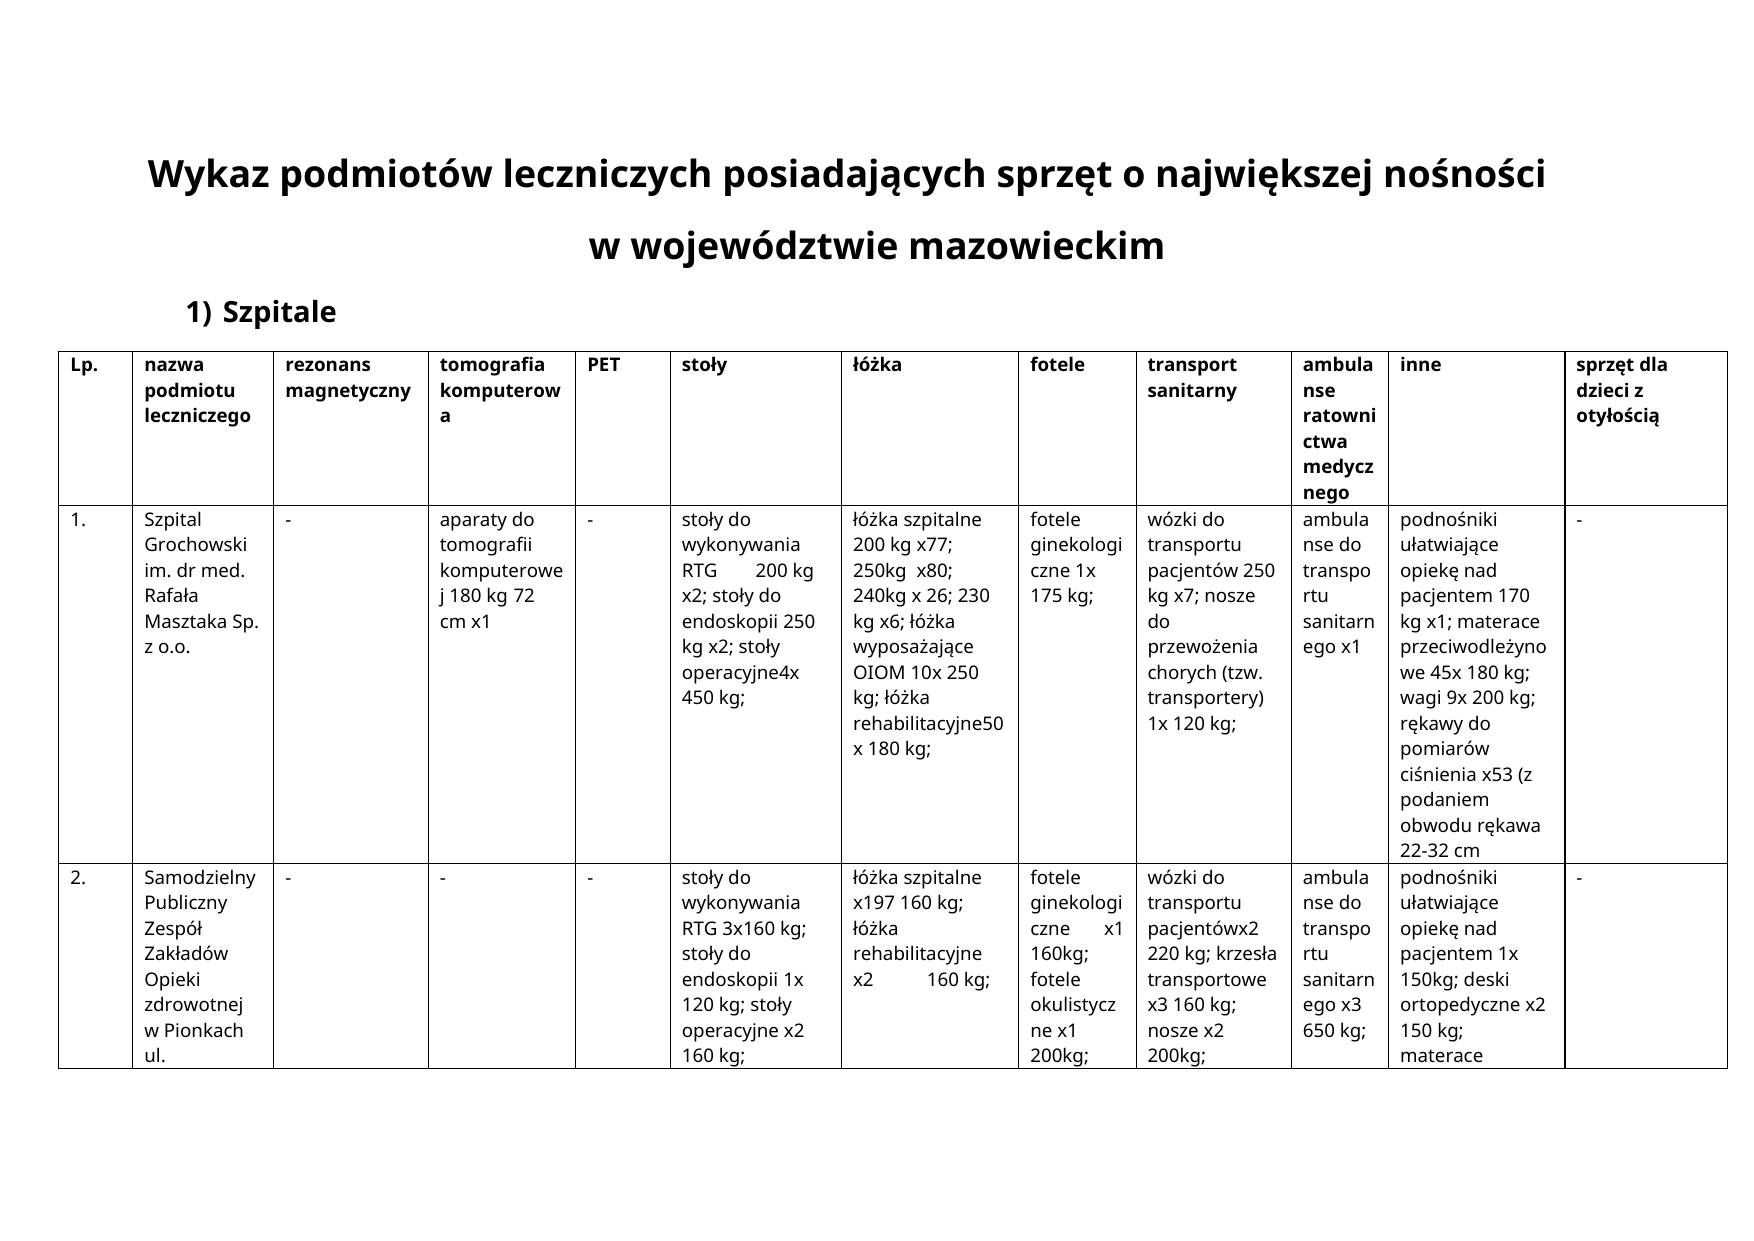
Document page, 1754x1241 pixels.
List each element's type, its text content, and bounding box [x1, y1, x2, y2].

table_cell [1137, 864, 1291, 1068]
table_cell aparaty do tomografii komputerowej 180 kg 72 cm x1 [429, 506, 575, 863]
table_header nazwa podmiotu leczniczego [133, 352, 273, 505]
table_header inne [1389, 352, 1564, 505]
table_cell [59, 506, 132, 863]
table_cell ambulanse do transportu sanitarnego x1 [1292, 506, 1388, 863]
table_cell - [576, 506, 670, 863]
table_cell - [1566, 506, 1727, 863]
table_header fotele [1019, 352, 1136, 505]
list Szpitale [185, 291, 1606, 331]
table_cell łóżka szpitalne 200 kg x77; 250kg x80; 240kg x 26; 230 kg x6; łóżka wyposażające OIOM 10x 250 kg; łóżka rehabilitacyjne50x 180 kg; [842, 506, 1018, 863]
table_cell - [429, 864, 575, 1068]
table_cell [1292, 864, 1388, 1068]
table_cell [671, 864, 841, 1068]
table_header sprzęt dla dzieci z otyłością [1566, 352, 1727, 505]
table_header transport sanitarny [1137, 352, 1291, 505]
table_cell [842, 864, 1018, 1068]
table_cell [133, 864, 273, 1068]
table_header ambulanse ratownictwa medycznego [1292, 352, 1388, 505]
text Wykaz podmiotów leczniczych posiadających sprzęt o największej nośności [148, 148, 1606, 199]
text w województwie mazowieckim [148, 219, 1606, 270]
table_cell podnośniki ułatwiające opiekę nad pacjentem 170 kg x1; materace przeciwodleżynowe 45x 180 kg; wagi 9x 200 kg; rękawy do pomiarów ciśnienia x53 (z podaniem obwodu rękawa 22-32 cm [1389, 506, 1564, 863]
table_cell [1019, 864, 1136, 1068]
table_cell - [274, 864, 428, 1068]
table_cell - [274, 506, 428, 863]
table_header tomografia komputerowa [429, 352, 575, 505]
table_cell fotele ginekologiczne 1x 175 kg; [1019, 506, 1136, 863]
table_cell wózki do transportu pacjentów 250 kg x7; nosze do przewożenia chorych (tzw. transportery) 1x 120 kg; [1137, 506, 1291, 863]
table_header stoły [671, 352, 841, 505]
table_header rezonans magnetyczny [274, 352, 428, 505]
table_header PET [576, 352, 670, 505]
table_cell stoły do wykonywania RTG 200 kg x2; stoły do endoskopii 250 kg x2; stoły operacyjne4x 450 kg; [671, 506, 841, 863]
table_cell Szpital Grochowski im. dr med. Rafała Masztaka Sp. z o.o. [133, 506, 273, 863]
table_header łóżka [842, 352, 1018, 505]
table_cell - [1566, 864, 1727, 1068]
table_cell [1389, 864, 1564, 1068]
table_cell - [576, 864, 670, 1068]
table_cell [59, 864, 132, 1068]
table_header Lp. [59, 352, 132, 505]
